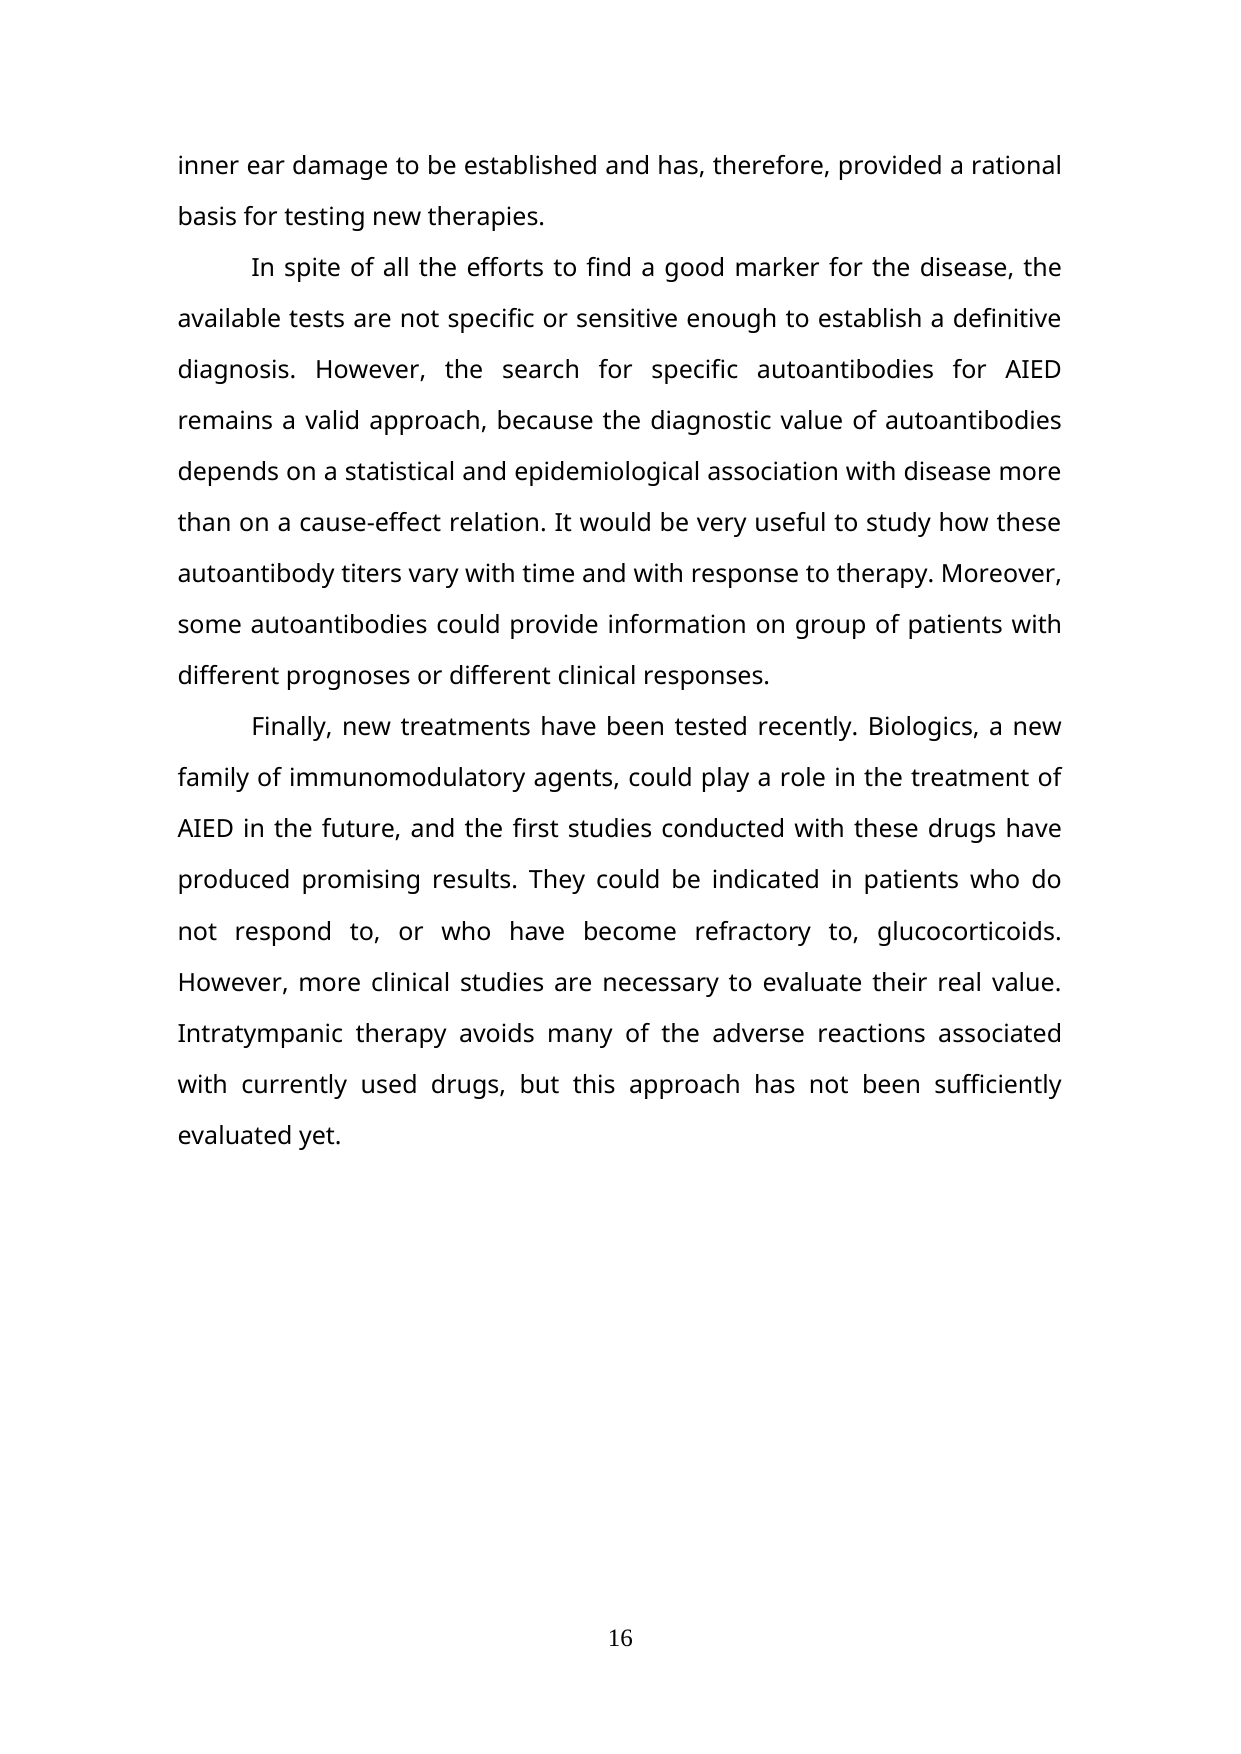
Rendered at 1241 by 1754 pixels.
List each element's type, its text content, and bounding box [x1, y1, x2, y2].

text Finally, new treatments have been tested recently. Biologics, a new family of immunomodulatory agents, could play a role in the treatment of AIED in the future, and the first studies conducted with these drugs have produced promising results. They could be indicated in patients who do not respond to, or who have become refractory to, glucocorticoids. However, more clinical studies are necessary to evaluate their real value. Intratympanic therapy avoids many of the adverse reactions associated with currently used drugs, but this approach has not been sufficiently evaluated yet. [177, 709, 1063, 1151]
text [177, 148, 1063, 233]
text In spite of all the efforts to find a good marker for the disease, the available tests are not specific or sensitive enough to establish a definitive diagnosis. However, the search for specific autoantibodies for AIED remains a valid approach, because the diagnostic value of autoantibodies depends on a statistical and epidemiological association with disease more than on a cause-effect relation. It would be very useful to study how these autoantibody titers vary with time and with response to therapy. Moreover, some autoantibodies could provide information on group of patients with different prognoses or different clinical responses. [177, 250, 1063, 692]
